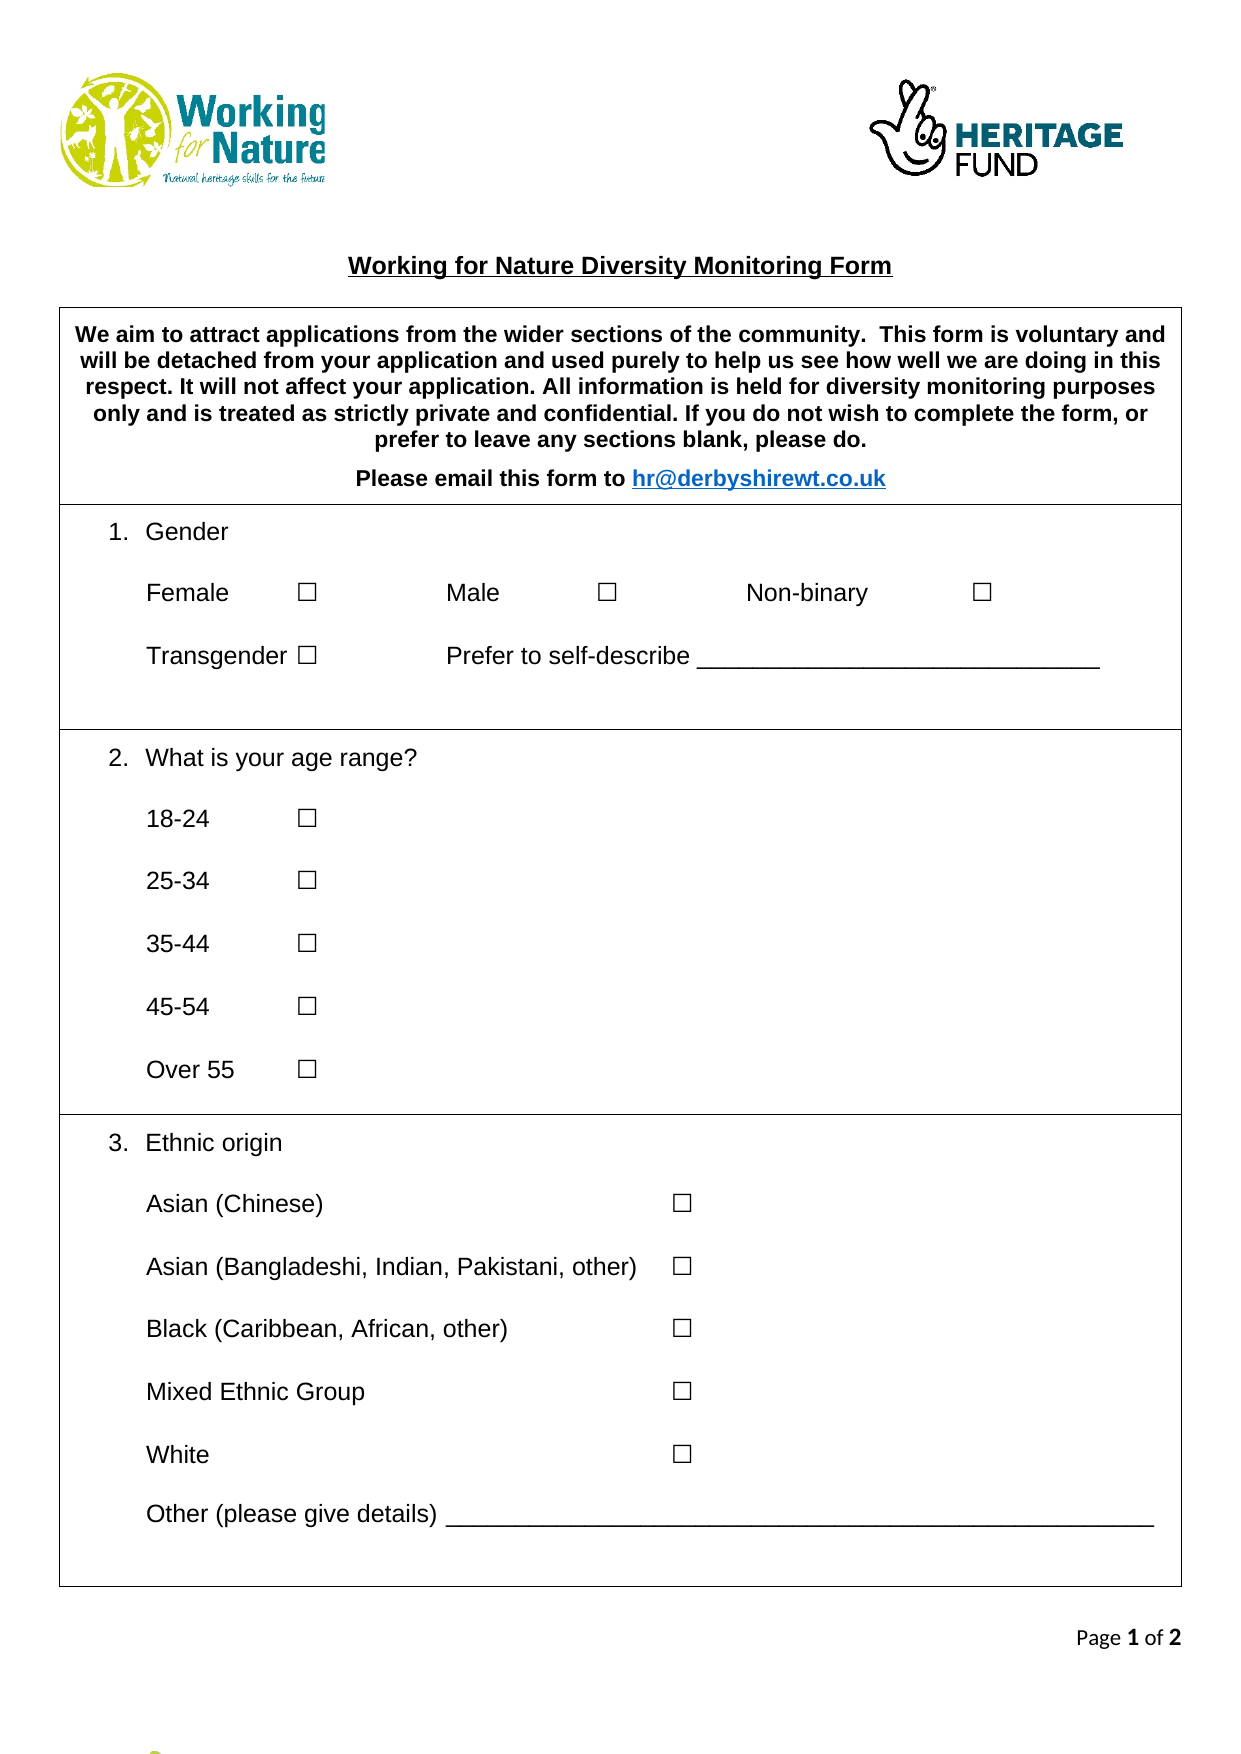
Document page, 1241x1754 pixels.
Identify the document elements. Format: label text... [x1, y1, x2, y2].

table_cell What is your age range? 18-24 25-34 35-44 45-54 Over 55 [60, 730, 1181, 1114]
table_header We aim to attract applications from the wider sections of the community. This form is voluntary and will be detached from your application and used purely to help us see how well we are doing in this respect. It will not affect your application. All information is held for diversity monitoring purposes only and is treated as strictly private and confidential. If you do not wish to complete the form, or prefer to leave any sections blank, please do. Please email this form to hr@derbyshirewt.co.uk [60, 308, 1181, 504]
text Working for Nature Diversity Monitoring Form [59, 251, 1181, 280]
picture [150, 1745, 169, 1754]
picture [856, 65, 1178, 187]
table_cell Ethnic origin Asian (Chinese) Asian (Bangladeshi, Indian, Pakistani, other) Black (Caribbean, African, other) Mixed Ethnic Group White Other (please give details) ___________________________________________________ [60, 1115, 1181, 1586]
picture [59, 73, 325, 186]
table_cell Gender Female Male Non-binary Transgender Prefer to self-describe _____________________________ [60, 505, 1181, 729]
